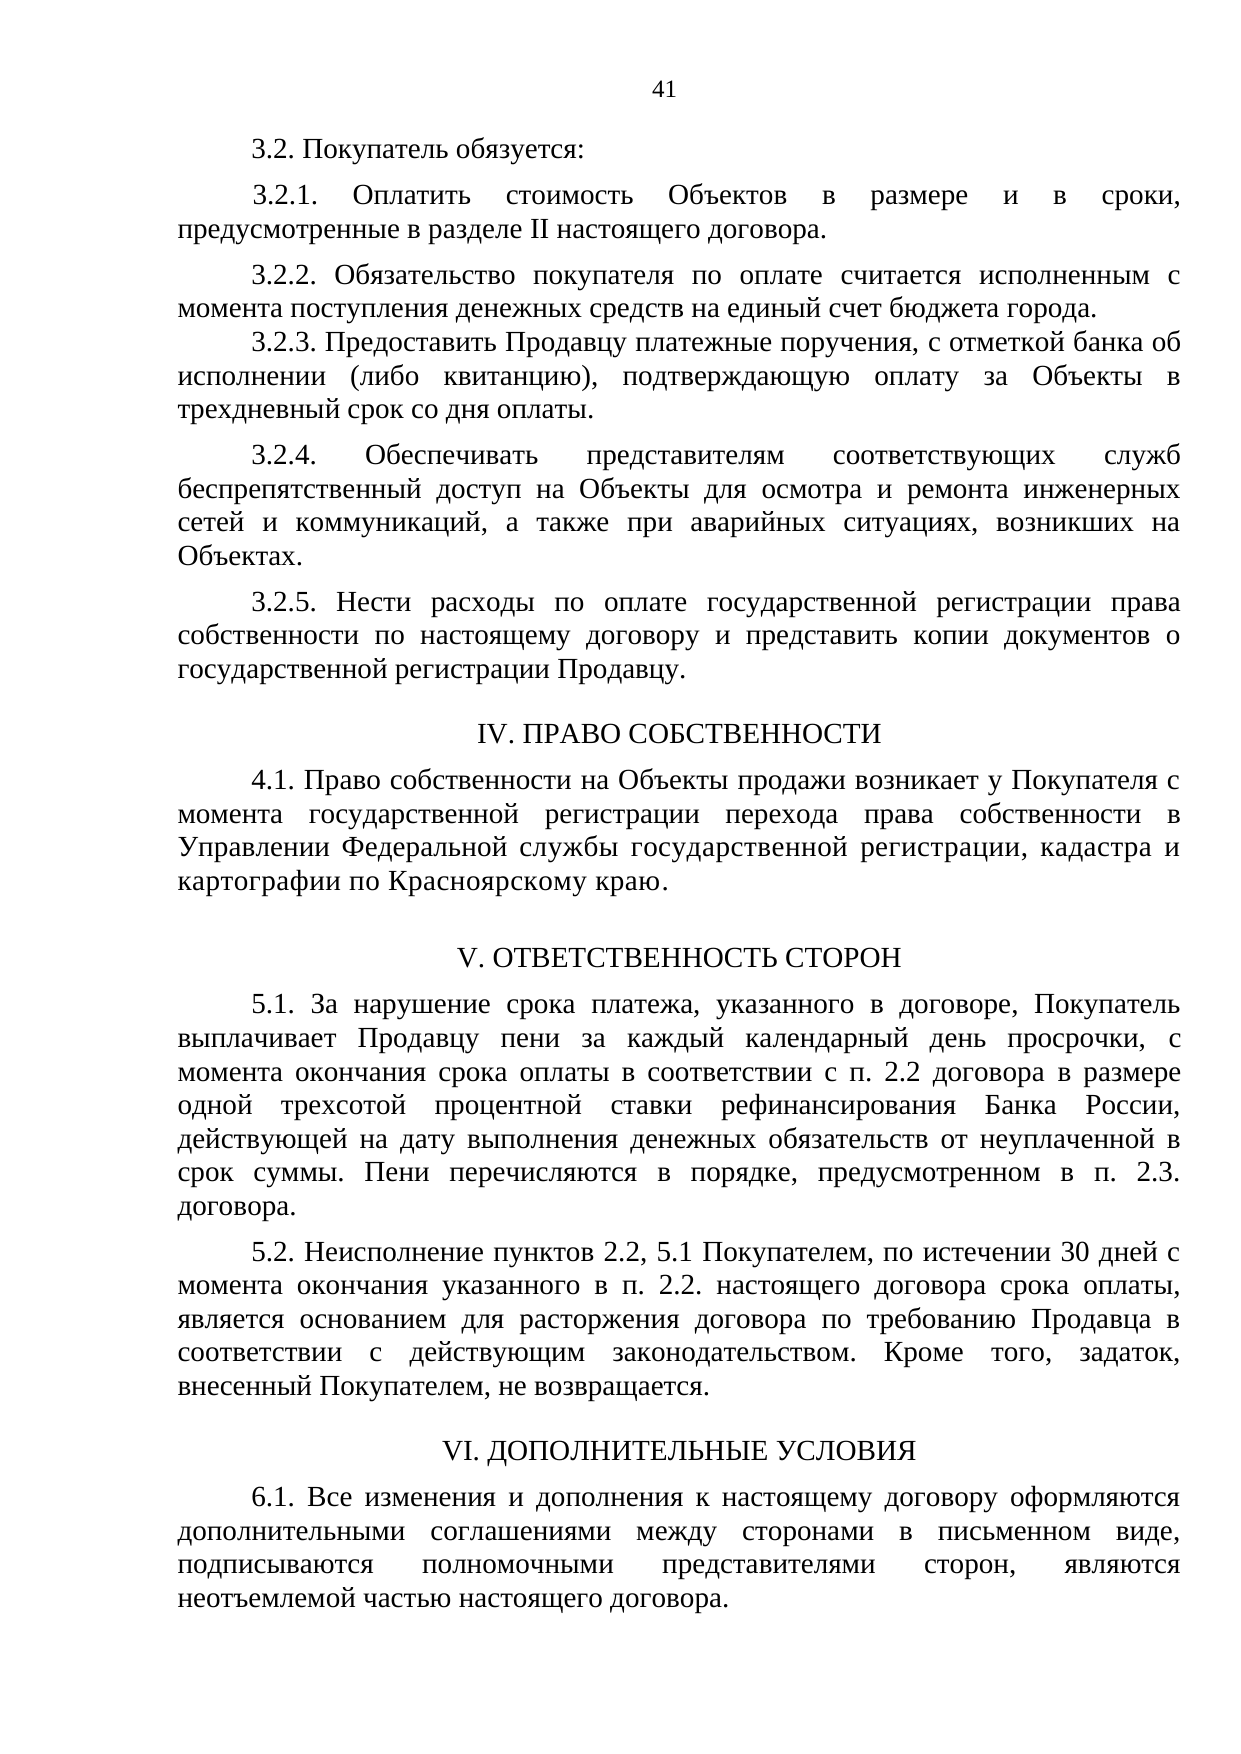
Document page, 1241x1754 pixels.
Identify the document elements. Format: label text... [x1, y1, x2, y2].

text 4.1. Право собственности на Объекты продажи возникает у Покупателя с момента государственной регистрации перехода права собственности в Управлении Федеральной службы государственной регистрации, кадастра и картографии по Красноярскому краю. [177, 762, 1181, 896]
text IV. ПРАВО СОБСТВЕННОСТИ [177, 716, 1181, 750]
text 3.2.4. Обеспечивать представителям соответствующих служб беспрепятственный доступ на Объекты для осмотра и ремонта инженерных сетей и коммуникаций, а также при аварийных ситуациях, возникших на Объектах. [177, 437, 1181, 571]
text 5.2. Неисполнение пунктов 2.2, 5.1 Покупателем, по истечении 30 дней с момента окончания указанного в п. 2.2. настоящего договора срока оплаты, является основанием для расторжения договора по требованию Продавца в соответствии с действующим законодательством. Кроме того, задаток, внесенный Покупателем, не возвращается. [177, 1234, 1181, 1402]
text 6.1. Все изменения и дополнения к настоящему договору оформляются дополнительными соглашениями между сторонами в письменном виде, подписываются полномочными представителями сторон, являются неотъемлемой частью настоящего договора. [177, 1479, 1181, 1613]
text 3.2.1. Оплатить стоимость Объектов в размере и в сроки, предусмотренные в разделе II настоящего договора. [177, 177, 1181, 244]
text 3.2.5. Нести расходы по оплате государственной регистрации права собственности по настоящему договору и представить копии документов о государственной регистрации Продавцу. [177, 584, 1181, 684]
text 3.2.2. Обязательство покупателя по оплате считается исполненным с момента поступления денежных средств на единый счет бюджета города. [177, 257, 1181, 324]
text 3.2.3. Предоставить Продавцу платежные поручения, c отметкой банка об исполнении (либо квитанцию), подтверждающую оплату за Объекты в трехдневный срок со дня оплаты. [177, 324, 1181, 425]
text V. ОТВЕТСТВЕННОСТЬ СТОРОН [177, 941, 1181, 974]
text 3.2. Покупатель обязуется: [177, 131, 1181, 165]
text VI. ДОПОЛНИТЕЛЬНЫЕ УСЛОВИЯ [177, 1433, 1181, 1467]
text 5.1. За нарушение срока платежа, указанного в договоре, Покупатель выплачивает Продавцу пени за каждый календарный день просрочки, c момента окончания срока оплаты в соответствии с п. 2.2 договора в размере одной трехсотой процентной ставки рефинансирования Банка России, действующей на дату выполнения денежных обязательств от неуплаченной в срок суммы. Пени перечисляются в порядке, предусмотренном в п. 2.3. договора. [177, 987, 1181, 1221]
